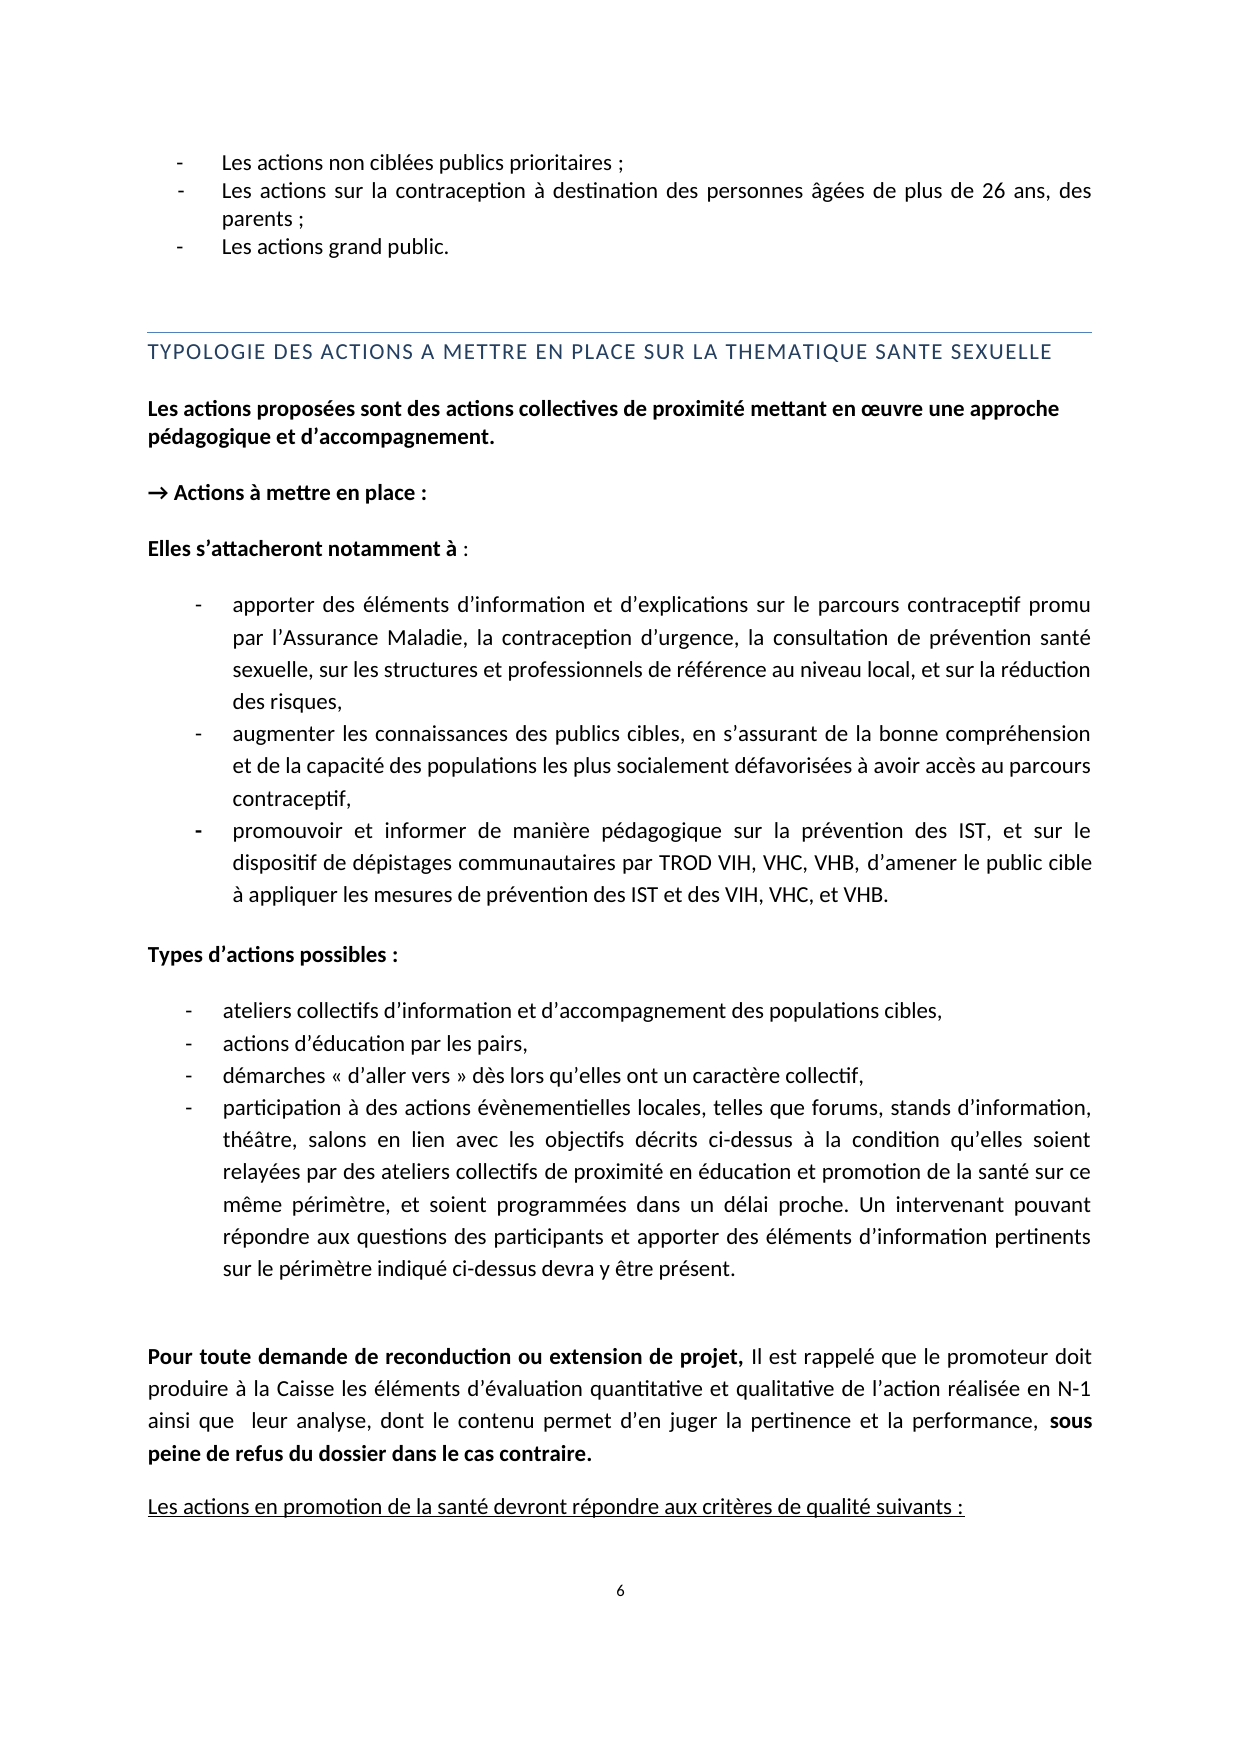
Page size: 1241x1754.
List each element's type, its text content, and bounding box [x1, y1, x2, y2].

text Les actions proposées sont des actions collectives de proximité mettant en œuvre une approche pédagogique et d’accompagnement. [148, 394, 1092, 451]
text Types d’actions possibles : [148, 941, 1092, 968]
list actions d’éducation par les pairs, [185, 1029, 1065, 1057]
list promouvoir et informer de manière pédagogique sur la prévention des IST, et sur le dispositif de dépistages communautaires par TROD VIH, VHC, VHB, d’amener le public cible à appliquer les mesures de prévention des IST et des VIH, VHC, et VHB. [195, 816, 1092, 908]
text → Actions à mettre en place : [148, 478, 1092, 507]
list participation à des actions évènementielles locales, telles que forums, stands d’information, théâtre, salons en lien avec les objectifs décrits ci-dessus à la condition qu’elles soient relayées par des ateliers collectifs de proximité en éducation et promotion de la santé sur ce même périmètre, et soient programmées dans un délai proche. Un intervenant pouvant répondre aux questions des participants et apporter des éléments d’information pertinents sur le périmètre indiqué ci-dessus devra y être présent. [185, 1093, 1092, 1282]
list augmenter les connaissances des publics cibles, en s’assurant de la bonne compréhension et de la capacité des populations les plus socialement défavorisées à avoir accès au parcours contraceptif, [195, 719, 1092, 812]
list Les actions grand public. [176, 232, 1092, 260]
list Les actions sur la contraception à destination des personnes âgées de plus de 26 ans, des parents ; [177, 176, 1092, 232]
list ateliers collectifs d’information et d’accompagnement des populations cibles, [185, 997, 1065, 1024]
text Pour toute demande de reconduction ou extension de projet, Il est rappelé que le promoteur doit produire à la Caisse les éléments d’évaluation quantitative et qualitative de l’action réalisée en N-1 ainsi que leur analyse, dont le contenu permet d’en juger la pertinence et la performance, sous peine de refus du dossier dans le cas contraire. [148, 1342, 1092, 1467]
text Les actions en promotion de la santé devront répondre aux critères de qualité suivants : [148, 1492, 1092, 1520]
list apporter des éléments d’information et d’explications sur le parcours contraceptif promu par l’Assurance Maladie, la contraception d’urgence, la consultation de prévention santé sexuelle, sur les structures et professionnels de référence au niveau local, et sur la réduction des risques, [195, 591, 1092, 715]
text Elles s’attacheront notamment à : [148, 534, 1092, 563]
list démarches « d’aller vers » dès lors qu’elles ont un caractère collectif, [185, 1061, 1065, 1089]
list Les actions non ciblées publics prioritaires ; [176, 148, 1092, 176]
text TYPOLOGIE dES ACTIONS A METTRE EN PLACE sur la thematique SaNTE SEXUELLE [147, 333, 1092, 365]
